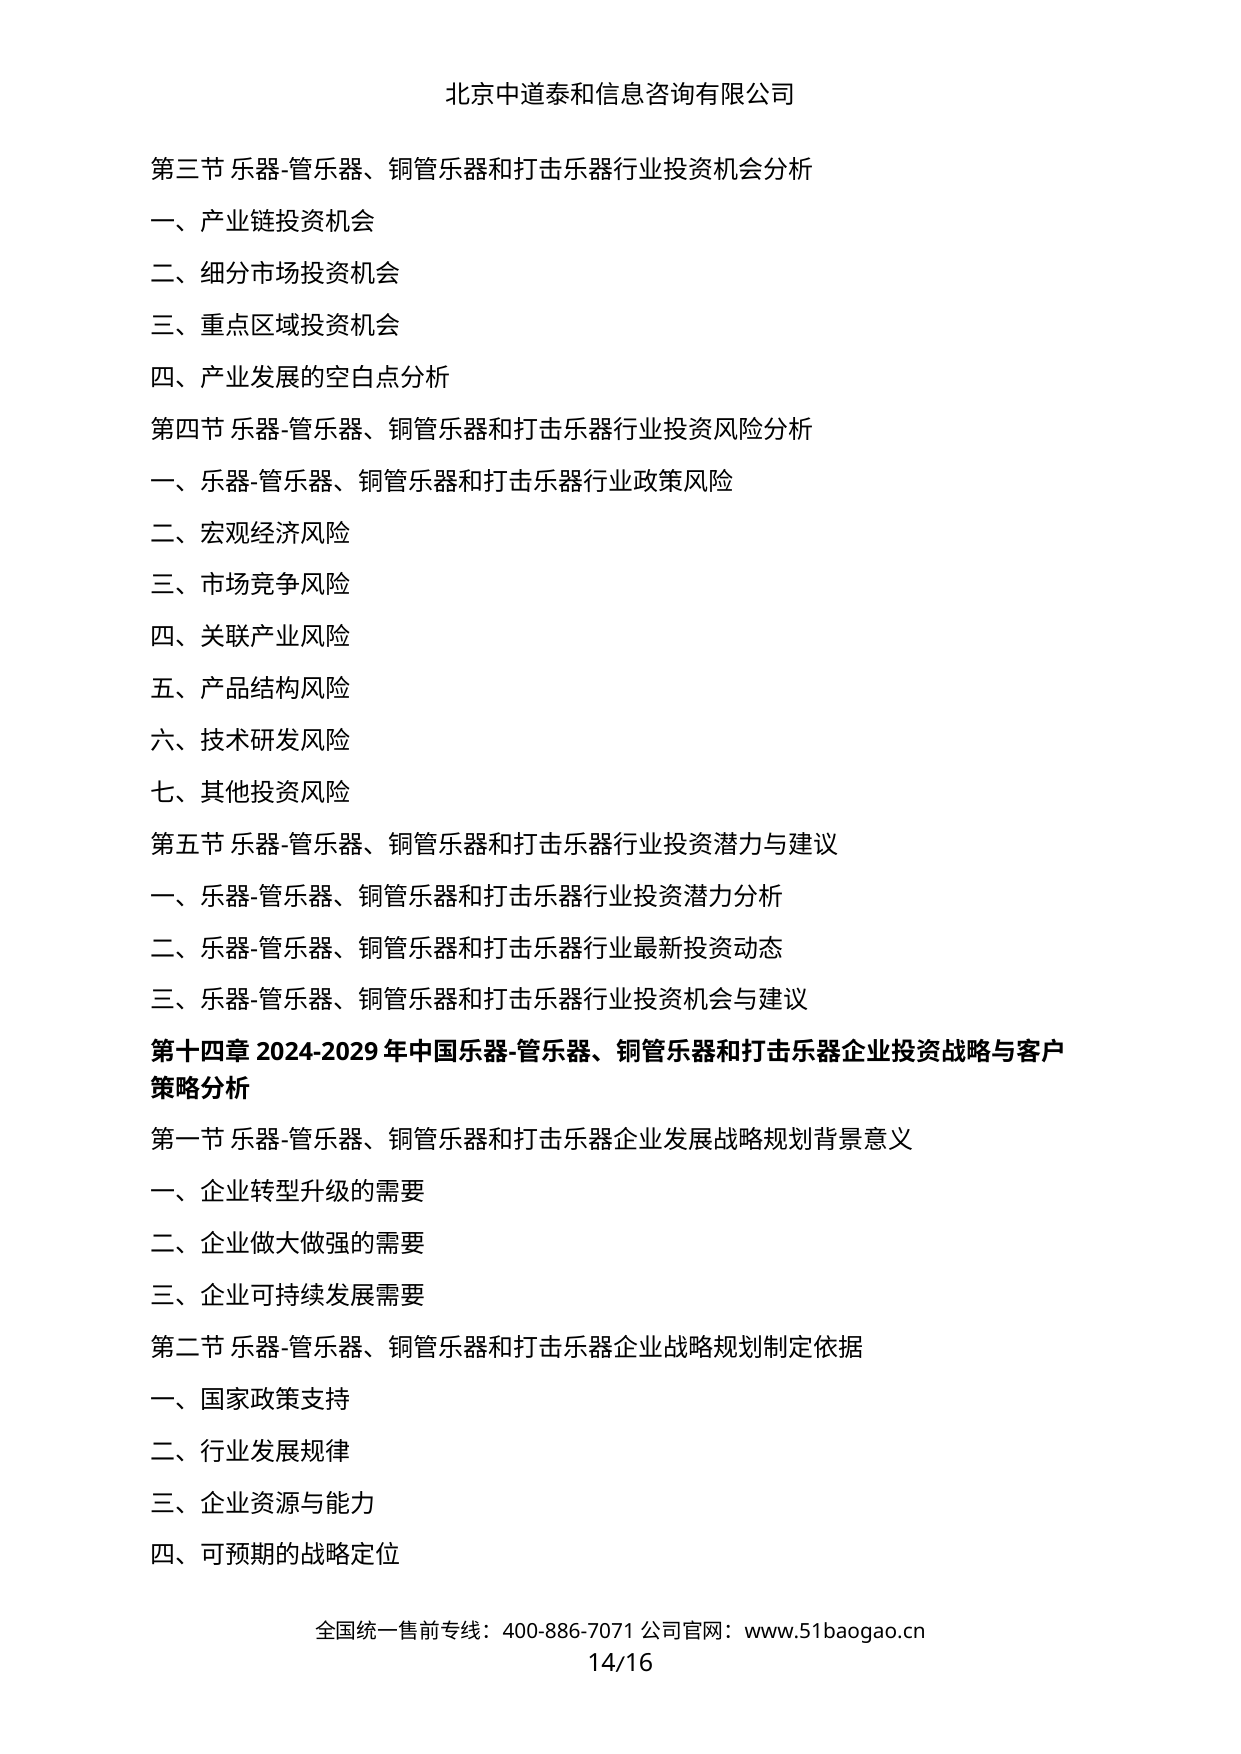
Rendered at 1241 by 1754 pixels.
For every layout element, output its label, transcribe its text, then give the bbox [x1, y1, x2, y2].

text 第三节 乐器-管乐器、铜管乐器和打击乐器行业投资机会分析 [150, 150, 1090, 186]
text 三、乐器-管乐器、铜管乐器和打击乐器行业投资机会与建议 [150, 980, 1090, 1016]
text 一、企业转型升级的需要 [150, 1172, 1090, 1208]
text 七、其他投资风险 [150, 772, 1090, 809]
text 二、企业做大做强的需要 [150, 1224, 1090, 1260]
text 二、细分市场投资机会 [150, 254, 1090, 290]
text 二、宏观经济风险 [150, 513, 1090, 549]
text 四、产业发展的空白点分析 [150, 357, 1090, 394]
text 六、技术研发风险 [150, 721, 1090, 757]
text 第四节 乐器-管乐器、铜管乐器和打击乐器行业投资风险分析 [150, 409, 1090, 446]
text 四、可预期的战略定位 [150, 1535, 1090, 1571]
text 三、企业可持续发展需要 [150, 1276, 1090, 1312]
text 五、产品结构风险 [150, 669, 1090, 705]
text 第五节 乐器-管乐器、铜管乐器和打击乐器行业投资潜力与建议 [150, 824, 1090, 861]
text 一、产业链投资机会 [150, 202, 1090, 238]
text 一、乐器-管乐器、铜管乐器和打击乐器行业投资潜力分析 [150, 876, 1090, 912]
text 一、乐器-管乐器、铜管乐器和打击乐器行业政策风险 [150, 461, 1090, 497]
text 四、关联产业风险 [150, 617, 1090, 653]
text 第十四章 2024-2029年中国乐器-管乐器、铜管乐器和打击乐器企业投资战略与客户策略分析 [150, 1032, 1090, 1104]
text 二、行业发展规律 [150, 1431, 1090, 1467]
text 一、国家政策支持 [150, 1379, 1090, 1416]
text 第二节 乐器-管乐器、铜管乐器和打击乐器企业战略规划制定依据 [150, 1327, 1090, 1364]
text 三、企业资源与能力 [150, 1483, 1090, 1519]
text 第一节 乐器-管乐器、铜管乐器和打击乐器企业发展战略规划背景意义 [150, 1120, 1090, 1156]
text 二、乐器-管乐器、铜管乐器和打击乐器行业最新投资动态 [150, 928, 1090, 964]
text 三、重点区域投资机会 [150, 306, 1090, 342]
text 三、市场竞争风险 [150, 565, 1090, 601]
